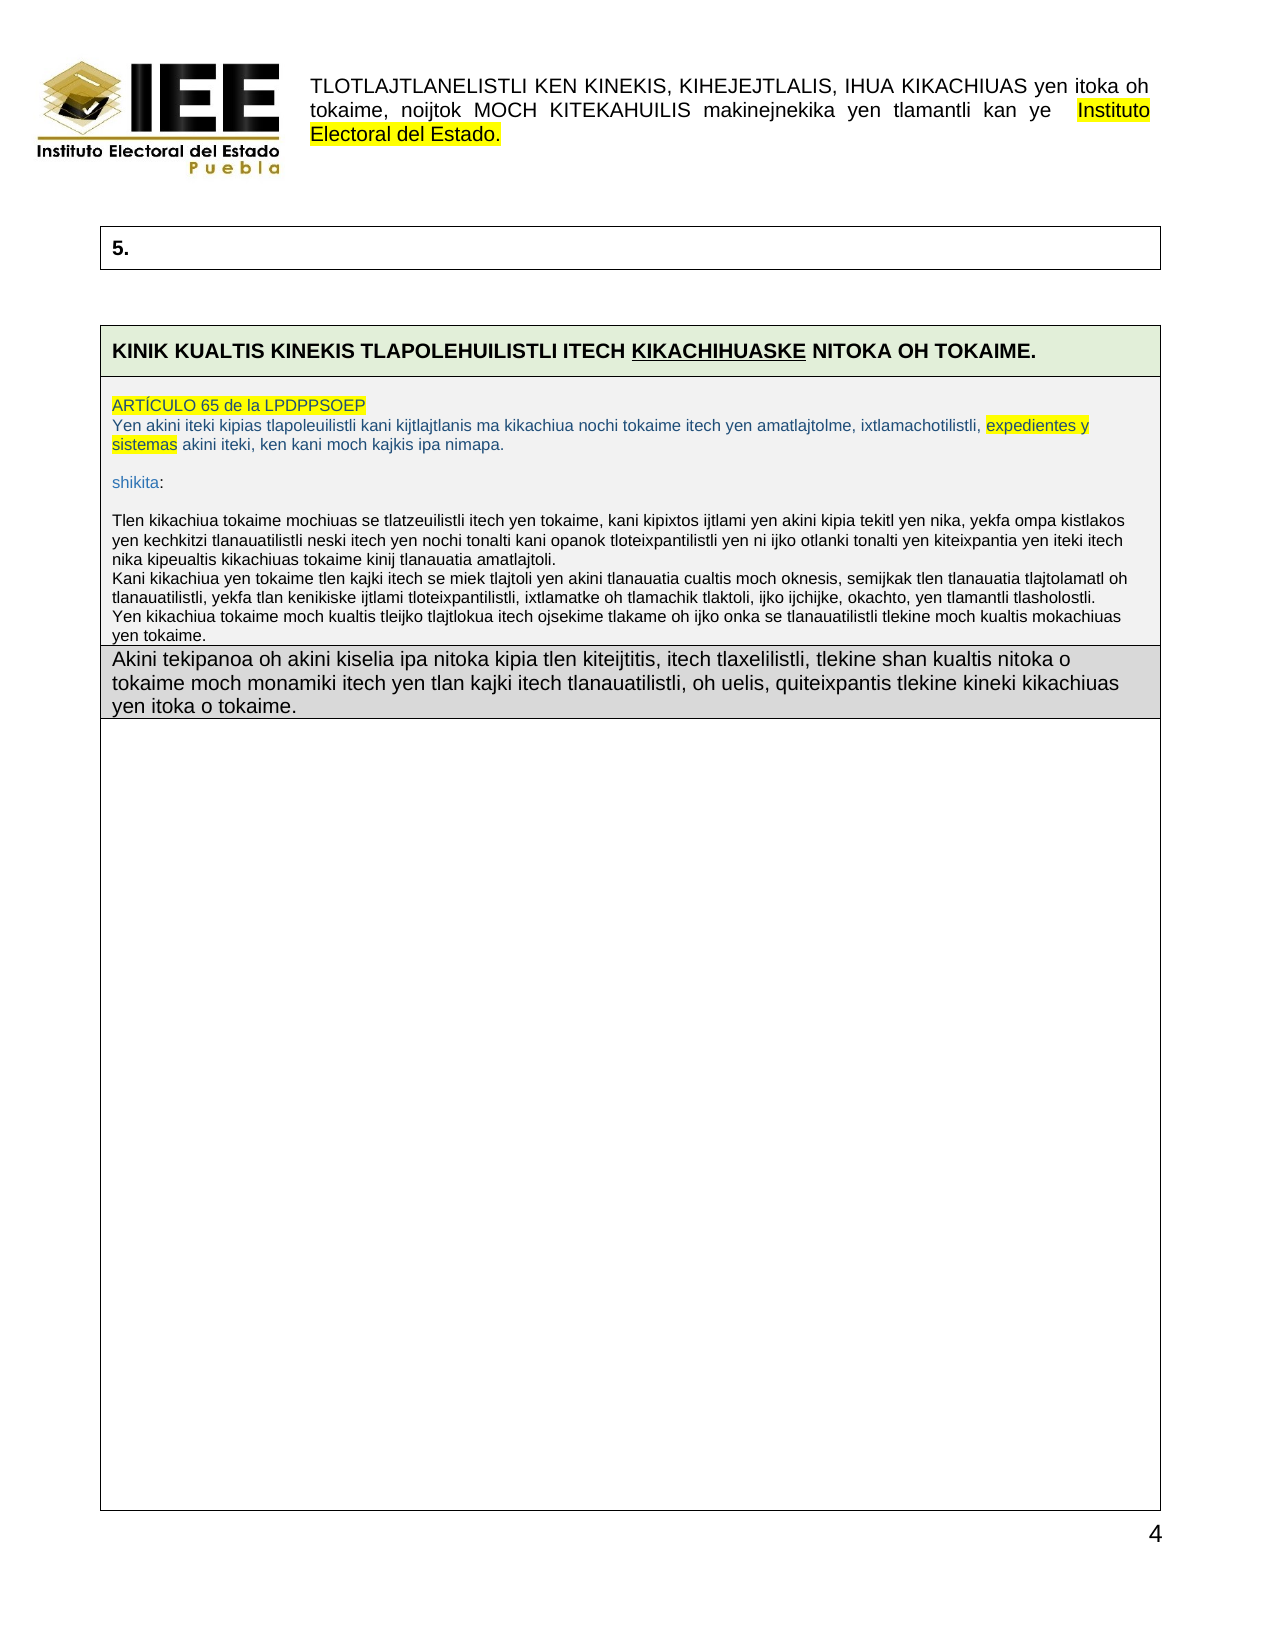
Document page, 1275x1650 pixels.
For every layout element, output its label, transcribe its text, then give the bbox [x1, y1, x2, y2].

table_header KINIK KUALTIS KINEKIS TLAPOLEHUILISTLI ITECH KIKACHIHUASKE NITOKA OH TOKAIME. [101, 326, 1160, 376]
table_cell ARTÍCULO 65 de la LPDPPSOEP Yen akini iteki kipias tlapoleuilistli kani kijtlajtlanis ma kikachiua nochi tokaime itech yen amatlajtolme, ixtlamachotilistli, expedientes y sistemas akini iteki, ken kani moch kajkis ipa nimapa. shikita: Tlen kikachiua tokaime mochiuas se tlatzeuilistli itech yen tokaime, kani kipixtos ijtlami yen akini kipia tekitl yen nika, yekfa ompa kistlakos yen kechkitzi tlanauatilistli neski itech yen nochi tonalti kani opanok tloteixpantilistli yen ni ijko otlanki tonalti yen kiteixpantia yen iteki itech nika kipeualtis kikachiuas tokaime kinij tlanauatia amatlajtoli. Kani kikachiua yen tokaime tlen kajki itech se miek tlajtoli yen akini tlanauatia cualtis moch oknesis, semijkak tlen tlanauatia tlajtolamatl oh tlanauatilistli, yekfa tlan kenikiske ijtlami tloteixpantilistli, ixtlamatke oh tlamachik tlaktoli, ijko ijchijke, okachto, yen tlamantli tlasholostli. Yen kikachiua tokaime moch kualtis tleijko tlajtlokua itech ojsekime tlakame oh ijko onka se tlanauatilistli tlekine moch kualtis mokachiuas yen tokaime. [101, 377, 1160, 645]
table_cell [101, 719, 1160, 1510]
table_cell 5. [101, 227, 1160, 269]
table_cell Akini tekipanoa oh akini kiselia ipa nitoka kipia tlen kiteijtitis, itech tlaxelilistli, tlekine shan kualtis nitoka o tokaime moch monamiki itech yen tlan kajki itech tlanauatilistli, oh uelis, quiteixpantis tlekine kineki kikachiuas yen itoka o tokaime. [101, 646, 1160, 718]
picture [22, 35, 296, 198]
